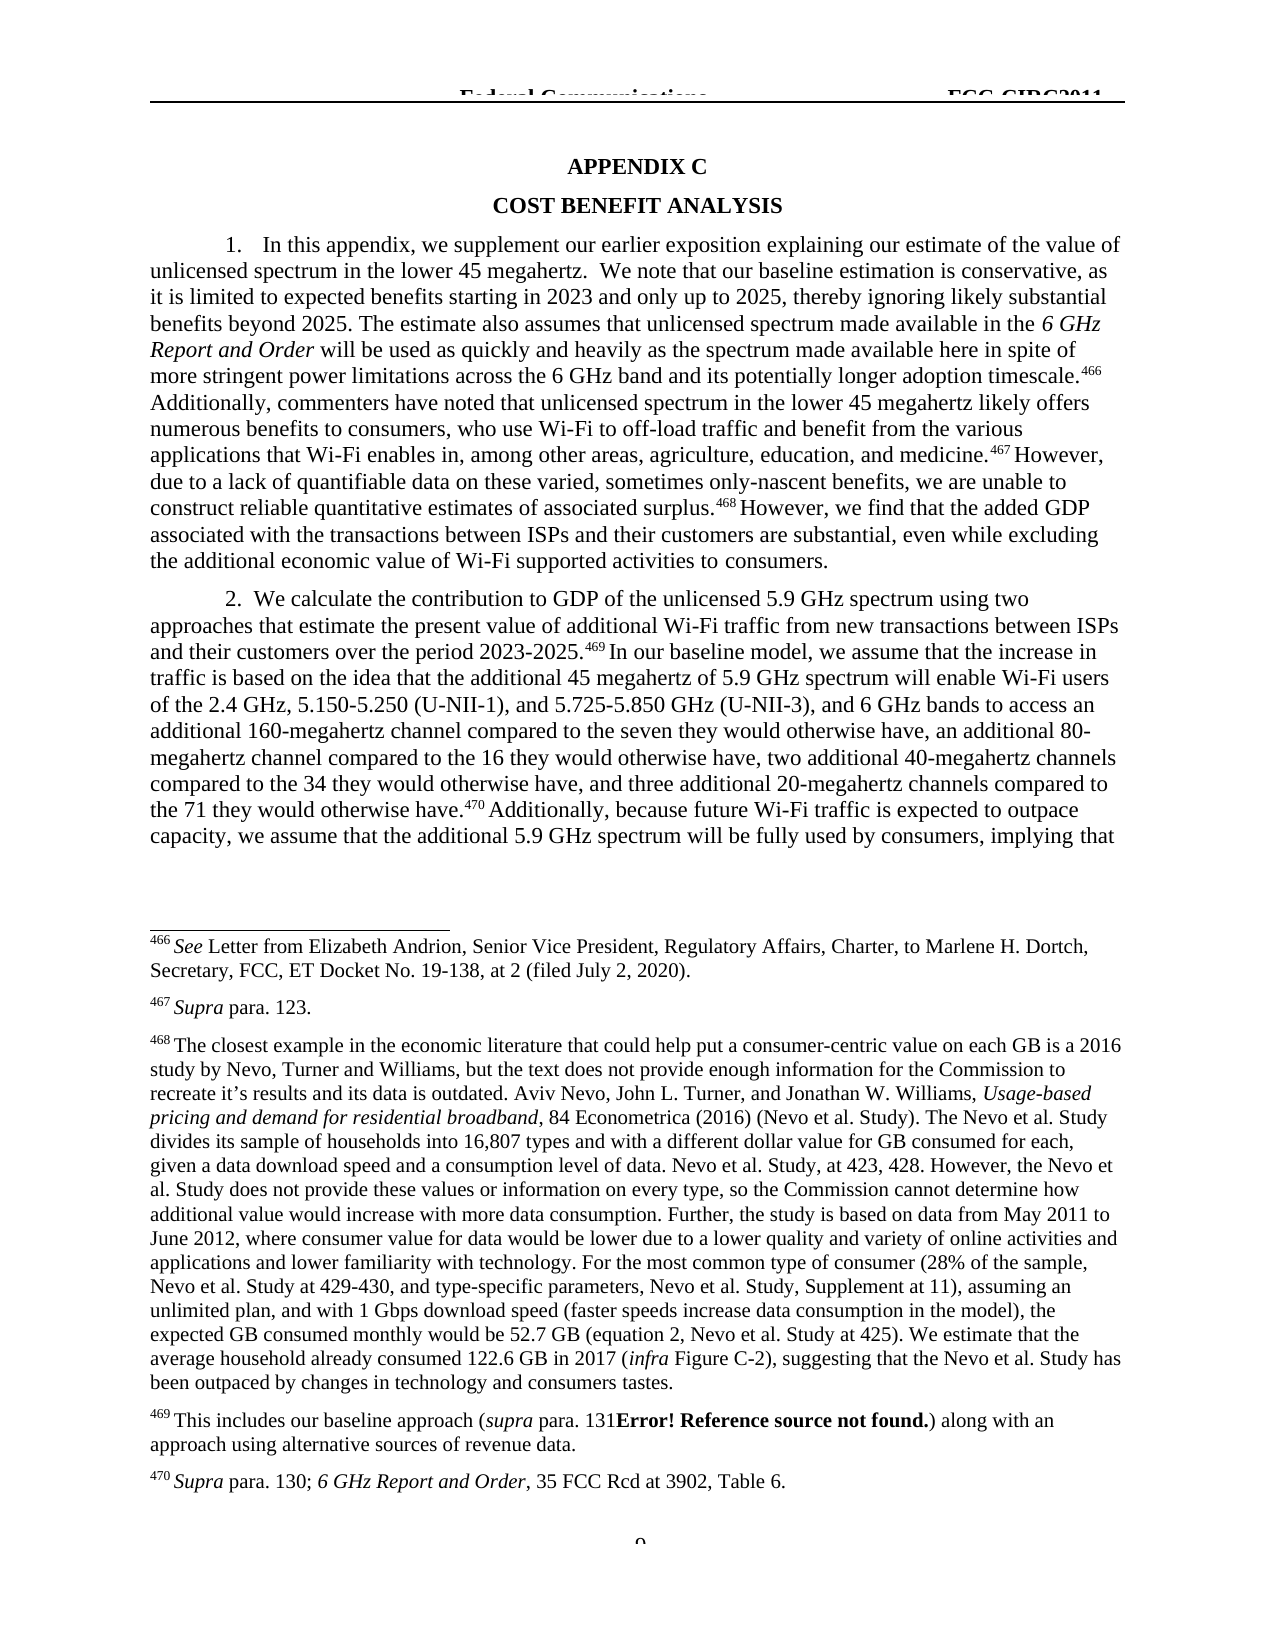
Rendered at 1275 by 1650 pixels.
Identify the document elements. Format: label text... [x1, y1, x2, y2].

text 470 Supra para. 130; 6 GHz Report and Order, 35 FCC Rcd at 3902, Table 6. [150, 1468, 1137, 1493]
list In this appendix, we supplement our earlier exposition explaining our estimate of the value of unlicensed spectrum in the lower 45 megahertz. We note that our baseline estimation is conservative, as it is limited to expected benefits starting in 2023 and only up to 2025, thereby ignoring likely substantial benefits beyond 2025. The estimate also assumes that unlicensed spectrum made available in the 6 GHz Report and Order will be used as quickly and heavily as the spectrum made available here in spite of more stringent power limitations across the 6 GHz band and its potentially longer adoption timescale.466 Additionally, commenters have noted that unlicensed spectrum in the lower 45 megahertz likely offers numerous benefits to consumers, who use Wi-Fi to off-load traffic and benefit from the various applications that Wi-Fi enables in, among other areas, agriculture, education, and medicine.467 However, due to a lack of quantifiable data on these varied, sometimes only-nascent benefits, we are unable to construct reliable quantitative estimates of associated surplus.468 However, we find that the added GDP associated with the transactions between ISPs and their customers are substantial, even while excluding the additional economic value of Wi-Fi supported activities to consumers. [150, 231, 1121, 573]
text 468 The closest example in the economic literature that could help put a consumer-centric value on each GB is a 2016 study by Nevo, Turner and Williams, but the text does not provide enough information for the Commission to recreate it’s results and its data is outdated. Aviv Nevo, John L. Turner, and Jonathan W. Williams, Usage‐based pricing and demand for residential broadband, 84 Econometrica (2016) (Nevo et al. Study). The Nevo et al. Study divides its sample of households into 16,807 types and with a different dollar value for GB consumed for each, given a data download speed and a consumption level of data. Nevo et al. Study, at 423, 428. However, the Nevo et al. Study does not provide these values or information on every type, so the Commission cannot determine how additional value would increase with more data consumption. Further, the study is based on data from May 2011 to June 2012, where consumer value for data would be lower due to a lower quality and variety of online activities and applications and lower familiarity with technology. For the most common type of consumer (28% of the sample, Nevo et al. Study at 429-430, and type-specific parameters, Nevo et al. Study, Supplement at 11), assuming an unlimited plan, and with 1 Gbps download speed (faster speeds increase data consumption in the model), the expected GB consumed monthly would be 52.7 GB (equation 2, Nevo et al. Study at 425). We estimate that the average household already consumed 122.6 GB in 2017 (infra Figure C-2), suggesting that the Nevo et al. Study has been outpaced by changes in technology and consumers tastes. [150, 1031, 1124, 1394]
text 467 Supra para. 123. [150, 994, 1137, 1019]
text 466 See Letter from Elizabeth Andrion, Senior Vice President, Regulatory Affairs, Charter, to Marlene H. Dortch, Secretary, FCC, ET Docket No. 19-138, at 2 (filed July 2, 2020). [150, 932, 1137, 982]
text 469 This includes our baseline approach (supra para. 131Error! Reference source not found.) along with an approach using alternative sources of revenue data. [150, 1406, 1109, 1456]
text COST BENEFIT ANALYSIS [162, 192, 1113, 218]
subtitle APPENDIX C [162, 153, 1113, 179]
list We calculate the contribution to GDP of the unlicensed 5.9 GHz spectrum using two approaches that estimate the present value of additional Wi-Fi traffic from new transactions between ISPs and their customers over the period 2023-2025.469 In our baseline model, we assume that the increase in traffic is based on the idea that the additional 45 megahertz of 5.9 GHz spectrum will enable Wi-Fi users of the 2.4 GHz, 5.150-5.250 (U-NII-1), and 5.725-5.850 GHz (U-NII-3), and 6 GHz bands to access an additional 160-megahertz channel compared to the seven they would otherwise have, an additional 80- megahertz channel compared to the 16 they would otherwise have, two additional 40-megahertz channels compared to the 34 they would otherwise have, and three additional 20-megahertz channels compared to the 71 they would otherwise have.470 Additionally, because future Wi-Fi traffic is expected to outpace capacity, we assume that the additional 5.9 GHz spectrum will be fully used by consumers, implying that [150, 585, 1120, 849]
